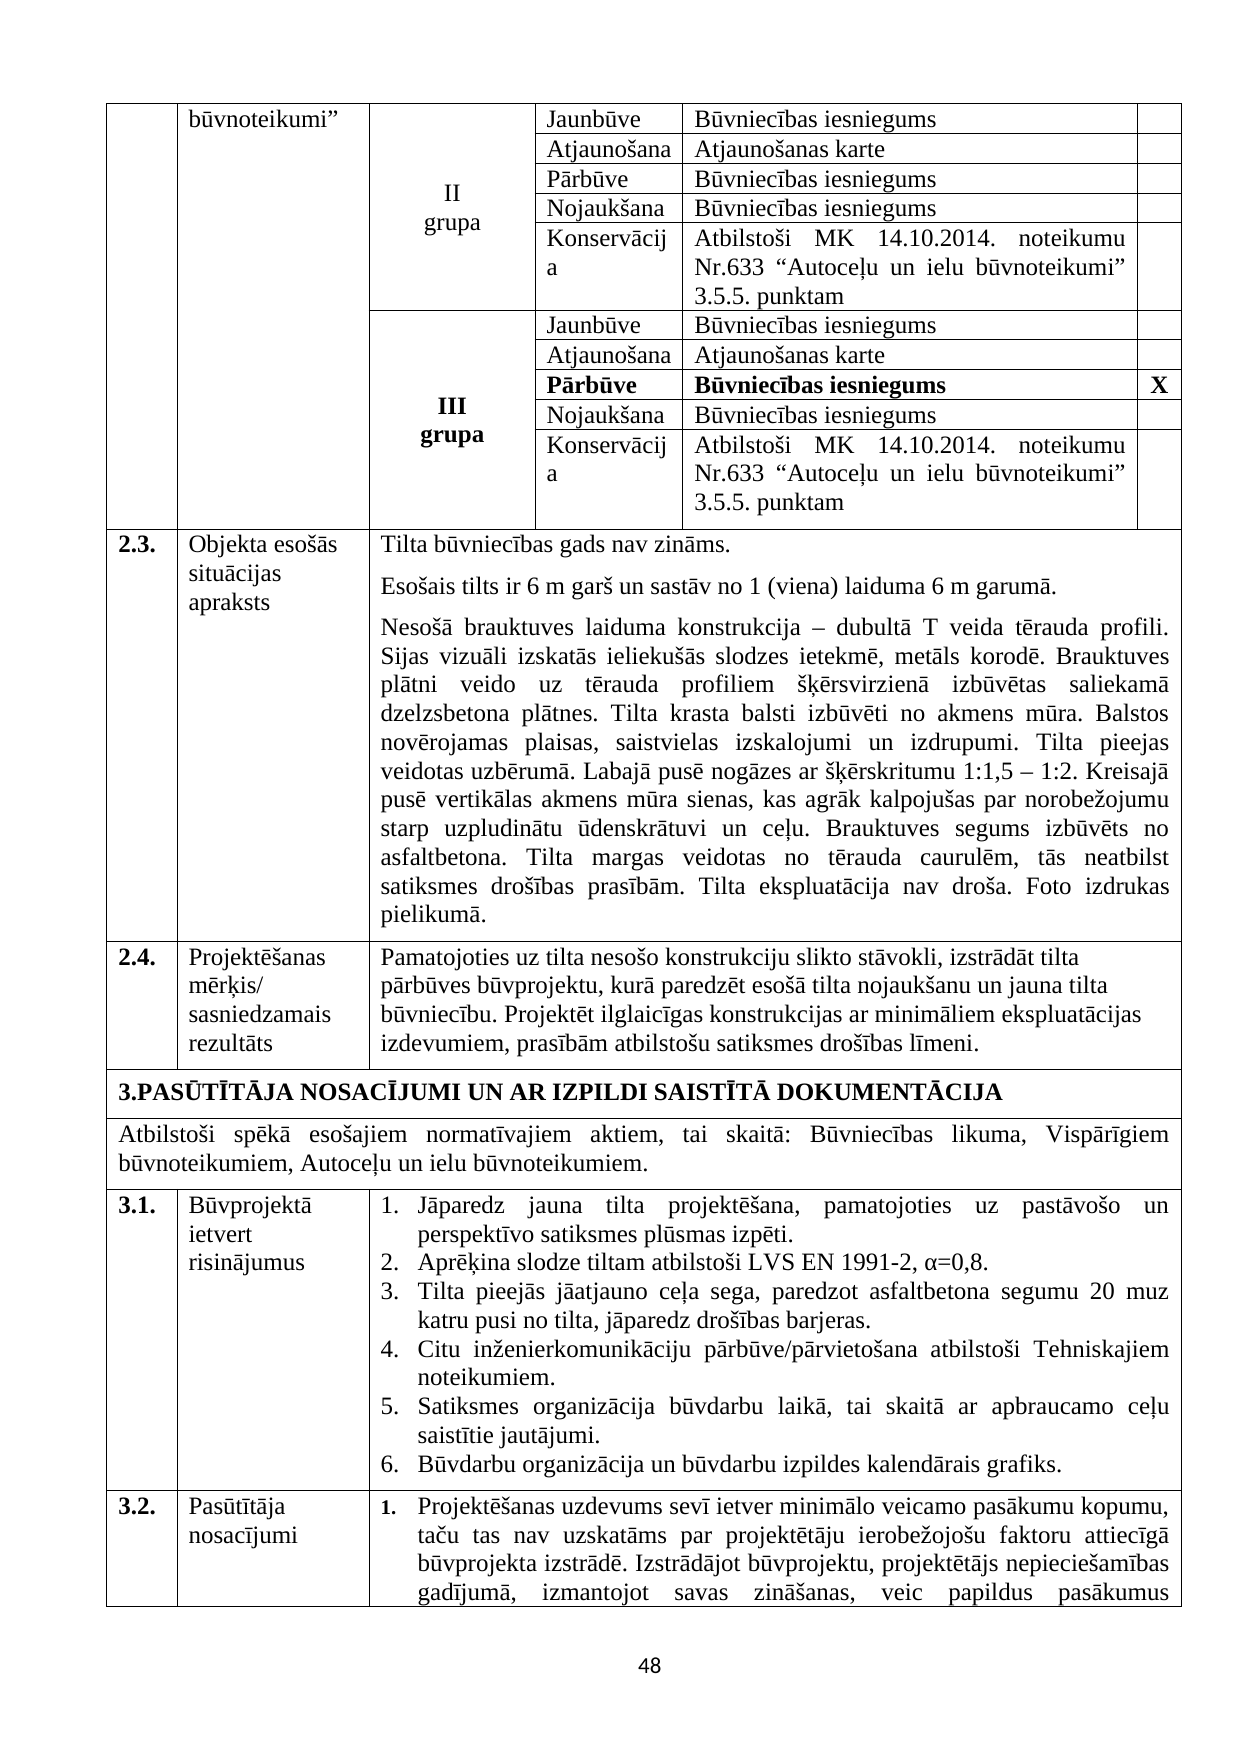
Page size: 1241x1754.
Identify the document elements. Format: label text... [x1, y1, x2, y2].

table_cell Nojaukšana [536, 194, 682, 222]
table_cell III grupa [370, 311, 535, 528]
table_cell X [1138, 370, 1181, 399]
table_cell Atbilstoši spēkā esošajiem normatīvajiem aktiem, tai skaitā: Būvniecības likuma, Vispārīgiem būvnoteikumiem, Autoceļu un ielu būvnoteikumiem. [107, 1119, 1181, 1189]
table_cell Jaunbūve [536, 104, 682, 133]
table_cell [370, 1491, 1181, 1606]
table_cell Tilta būvniecības gads nav zināms. Esošais tilts ir 6 m garš un sastāv no 1 (viena) laiduma 6 m garumā. Nesošā brauktuves laiduma konstrukcija – dubultā T veida tērauda profili. Sijas vizuāli izskatās ieliekušās slodzes ietekmē, metāls korodē. Brauktuves plātni veido uz tērauda profiliem šķērsvirzienā izbūvētas saliekamā dzelzsbetona plātnes. Tilta krasta balsti izbūvēti no akmens mūra. Balstos novērojamas plaisas, saistvielas izskalojumi un izdrupumi. Tilta pieejas veidotas uzbērumā. Labajā pusē nogāzes ar šķērskritumu 1:1,5 – 1:2. Kreisajā pusē vertikālas akmens mūra sienas, kas agrāk kalpojušas par norobežojumu starp uzpludinātu ūdenskrātuvi un ceļu. Brauktuves segums izbūvēts no asfaltbetona. Tilta margas veidotas no tērauda caurulēm, tās neatbilst satiksmes drošības prasībām. Tilta ekspluatācija nav droša. Foto izdrukas pielikumā. [370, 530, 1181, 941]
table_cell [1138, 104, 1181, 133]
table_cell Atjaunošana [536, 134, 682, 163]
table_cell Atjaunošana [536, 340, 682, 369]
table_cell Objekta esošās situācijas apraksts [178, 530, 369, 941]
table_cell Atbilstoši MK 14.10.2014. noteikumu Nr.633 “Autoceļu un ielu būvnoteikumi” 3.5.5. punktam [683, 430, 1137, 528]
table_cell Būvprojektā ietvert risinājumus [178, 1190, 369, 1490]
table_cell Būvniecības iesniegums [683, 311, 1137, 339]
table_cell 2.4. [107, 942, 177, 1069]
table_cell Atjaunošanas karte [683, 340, 1137, 369]
table_cell [1138, 340, 1181, 369]
table_cell Atjaunošanas karte [683, 134, 1137, 163]
table_cell Būvniecības iesniegums [683, 164, 1137, 192]
table_cell Jāparedz jauna tilta projektēšana, pamatojoties uz pastāvošo un perspektīvo satiksmes plūsmas izpēti. Aprēķina slodze tiltam atbilstoši LVS EN 1991-2, α=0,8. Tilta pieejās jāatjauno ceļa sega, paredzot asfaltbetona segumu 20 muz katru pusi no tilta, jāparedz drošības barjeras. Citu inženierkomunikāciju pārbūve/pārvietošana atbilstoši Tehniskajiem noteikumiem. Satiksmes organizācija būvdarbu laikā, tai skaitā ar apbraucamo ceļu saistītie jautājumi. Būvdarbu organizācija un būvdarbu izpildes kalendārais grafiks. [370, 1190, 1181, 1490]
table_cell Pamatojoties uz tilta nesošo konstrukciju slikto stāvokli, izstrādāt tilta pārbūves būvprojektu, kurā paredzēt esošā tilta nojaukšanu un jauna tilta būvniecību. Projektēt ilglaicīgas konstrukcijas ar minimāliem ekspluatācijas izdevumiem, prasībām atbilstošu satiksmes drošības līmeni. [370, 942, 1181, 1069]
table_cell Pārbūve [536, 370, 682, 399]
table_cell 3.PASŪTĪTĀJA NOSACĪJUMI UN AR IZPILDI SAISTĪTĀ DOKUMENTĀCIJA [107, 1070, 1181, 1118]
table_cell [1138, 134, 1181, 163]
table_cell Konservācija [536, 430, 682, 528]
table_cell [1138, 223, 1181, 309]
table_cell Būvniecības iesniegums [683, 194, 1137, 222]
table_cell Būvniecības iesniegums [683, 370, 1137, 399]
table_cell [1138, 194, 1181, 222]
table_cell [1138, 400, 1181, 429]
table_cell [1138, 164, 1181, 192]
table_cell 3.2. [107, 1491, 177, 1606]
table_cell Jaunbūve [536, 311, 682, 339]
table_cell II grupa [370, 104, 535, 309]
table_cell Nojaukšana [536, 400, 682, 429]
table_cell [1138, 430, 1181, 528]
table_cell 3.1. [107, 1190, 177, 1490]
table_cell Būvniecības iesniegums [683, 104, 1137, 133]
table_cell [178, 1491, 369, 1606]
table_cell Projektēšanas mērķis/ sasniedzamais rezultāts [178, 942, 369, 1069]
table_cell Konservācija [536, 223, 682, 309]
table_cell Atbilstoši MK 14.10.2014. noteikumu Nr.633 “Autoceļu un ielu būvnoteikumi” 3.5.5. punktam [683, 223, 1137, 309]
table_cell Būvniecības iesniegums [683, 400, 1137, 429]
table_cell [1138, 311, 1181, 339]
table_cell 2.3. [107, 530, 177, 941]
table_cell Pārbūve [536, 164, 682, 192]
